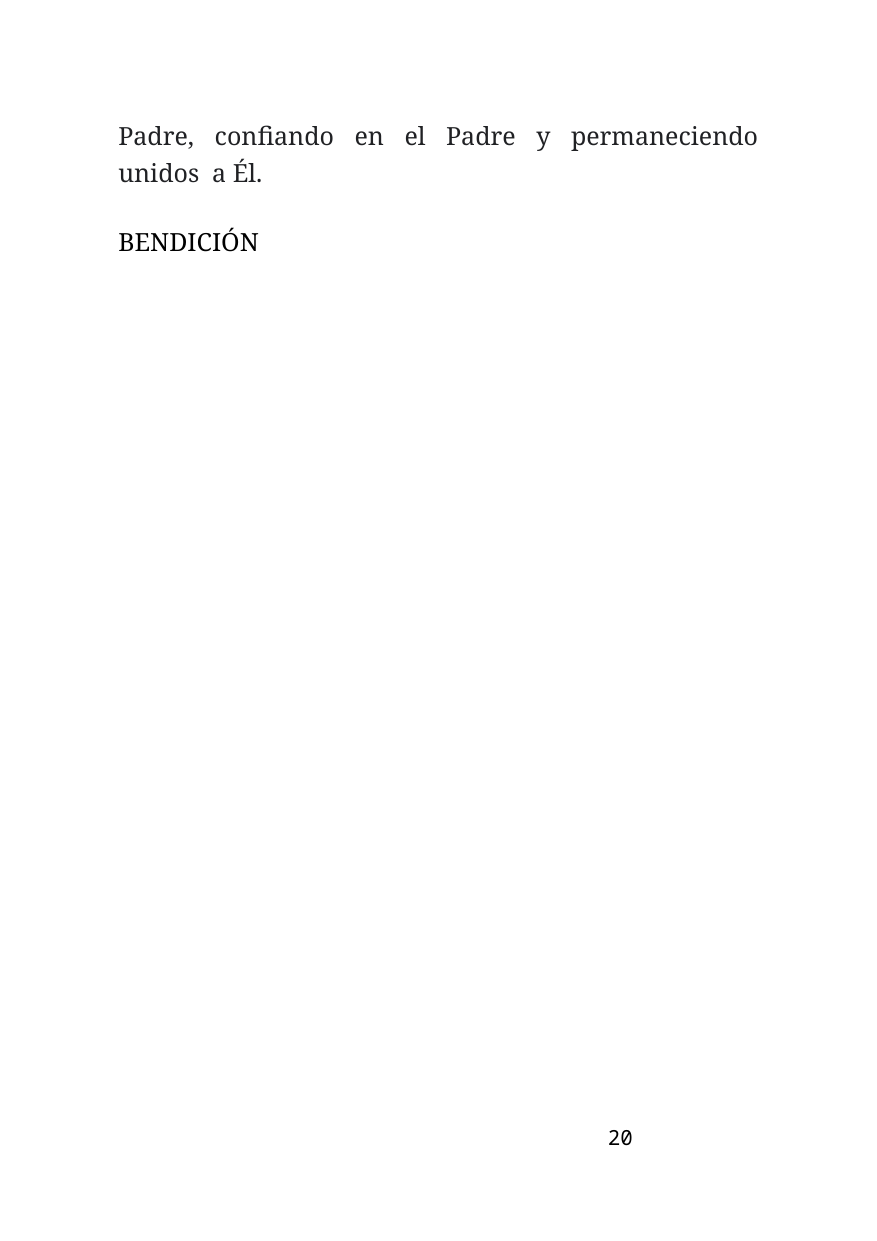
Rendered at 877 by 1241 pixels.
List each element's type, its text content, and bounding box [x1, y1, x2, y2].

text BENDICIÓN [118, 224, 747, 258]
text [118, 118, 759, 189]
